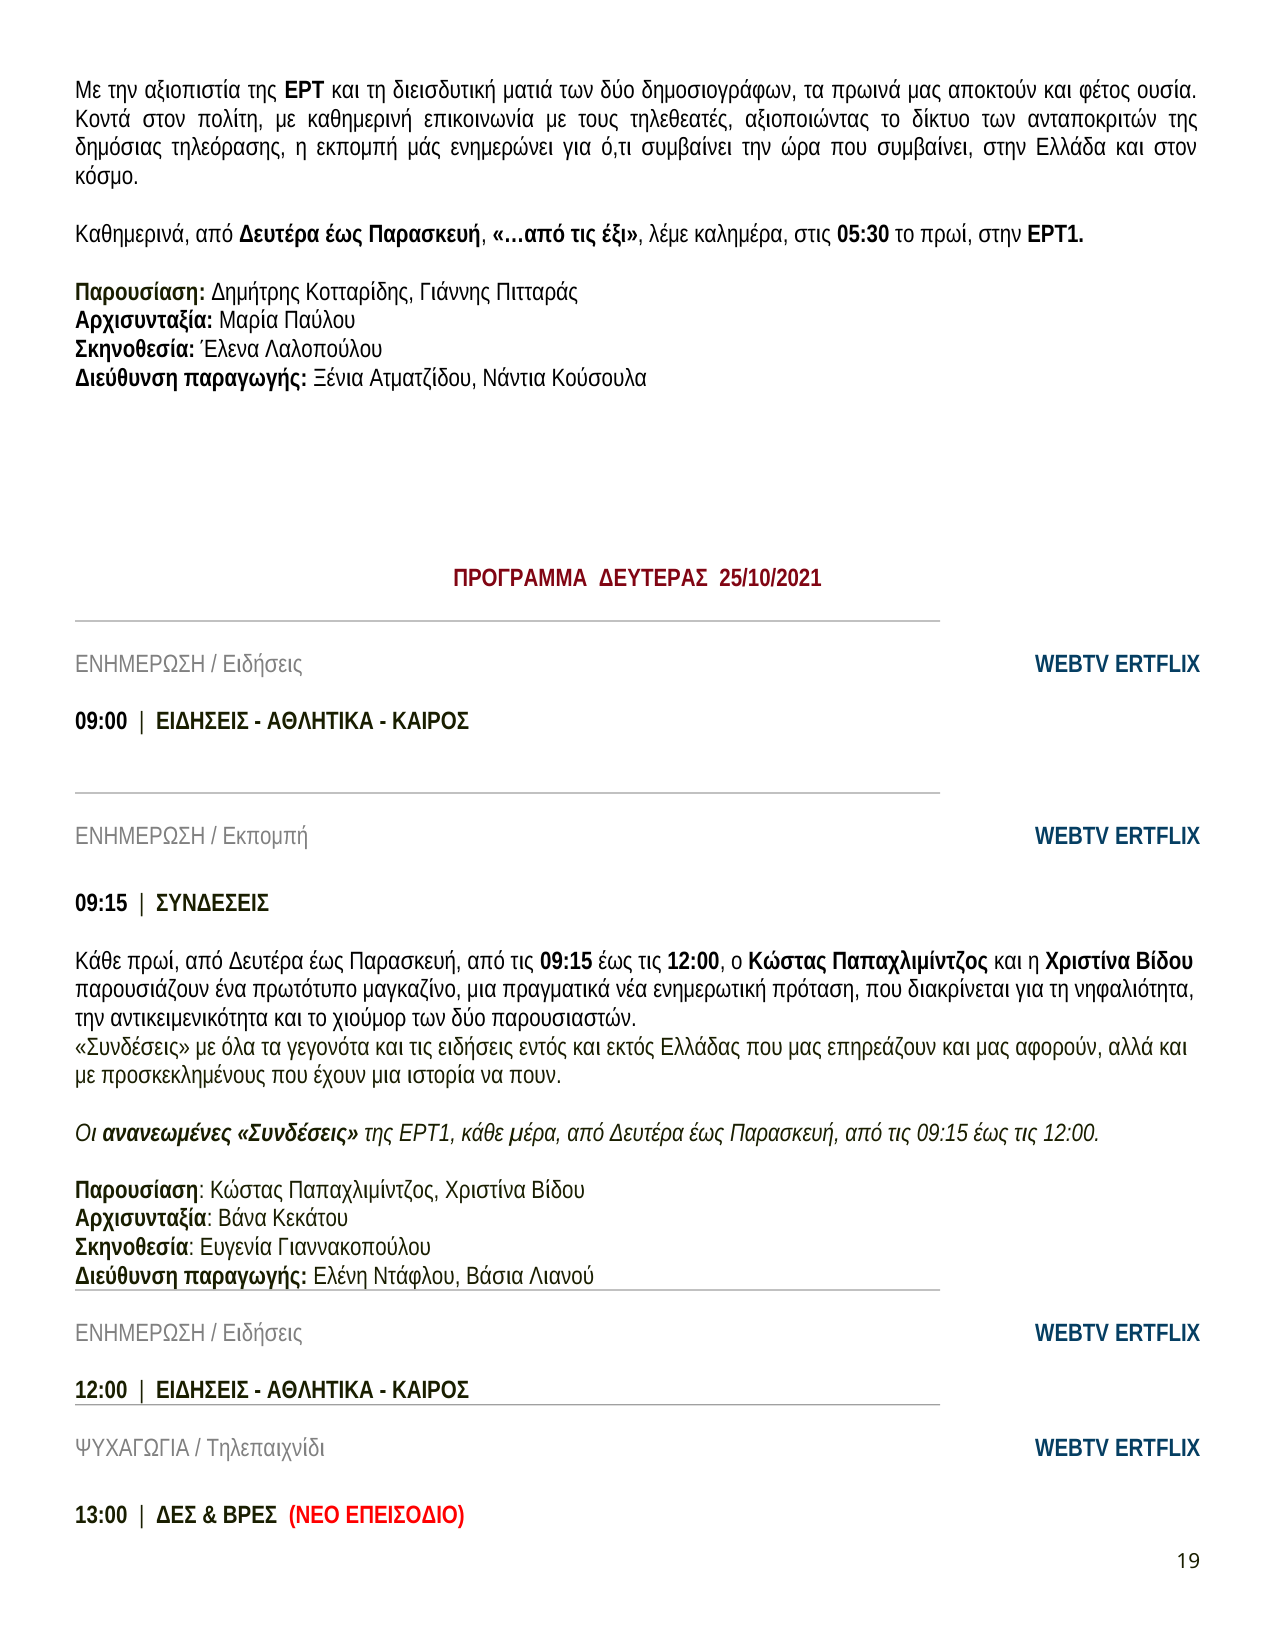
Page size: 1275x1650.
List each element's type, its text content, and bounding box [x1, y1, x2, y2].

text Οι ανανεωμένες «Συνδέσεις» της ΕΡΤ1, κάθε μέρα, από Δευτέρα έως Παρασκευή, από τις 09:15 έως τις 12:00. [75, 1117, 1200, 1146]
text Κάθε πρωί, από Δευτέρα έως Παρασκευή, από τις 09:15 έως τις 12:00, ο Κώστας Παπαχλιμίντζος και η Χριστίνα Βίδου παρουσιάζουν ένα πρωτότυπο μαγκαζίνο, μια πραγματικά νέα ενημερωτική πρόταση, που διακρίνεται για τη νηφαλιότητα, την αντικειμενικότητα και το χιούμορ των δύο παρουσιαστών. [75, 946, 1200, 1032]
text Διεύθυνση παραγωγής: Ξένια Ατματζίδου, Νάντια Κούσουλα [75, 362, 1200, 391]
text «Συνδέσεις» με όλα τα γεγονότα και τις ειδήσεις εντός και εκτός Ελλάδας που μας επηρεάζουν και μας αφορούν, αλλά και με προσκεκλημένους που έχουν μια ιστορία να πουν. [75, 1032, 1200, 1089]
text ΠΡΟΓΡΑΜΜΑ ΔΕΥΤΕΡΑΣ 25/10/2021 [75, 563, 1200, 592]
text Με την αξιοπιστία της ΕΡΤ και τη διεισδυτική ματιά των δύο δημοσιογράφων, τα πρωινά μας αποκτούν και φέτος ουσία. Κοντά στον πολίτη, με καθημερινή επικοινωνία με τους τηλεθεατές, αξιοποιώντας το δίκτυο των ανταποκριτών της δημόσιας τηλεόρασης, η εκπομπή μάς ενημερώνει για ό,τι συμβαίνει την ώρα που συμβαίνει, στην Ελλάδα και στον κόσμο. [75, 75, 1200, 189]
table_header WEBTV ERTFLIX [638, 1433, 1200, 1461]
table_header ΕΝΗΜΕΡΩΣΗ / Ειδήσεις [75, 1318, 637, 1347]
text 12:00 | ΕΙΔΗΣΕΙΣ - ΑΘΛΗΤΙΚΑ - ΚΑΙΡΟΣ [75, 1375, 1200, 1404]
text Καθημερινά, από Δευτέρα έως Παρασκευή, «…από τις έξι», λέμε καλημέρα, στις 05:30 το πρωί, στην ΕΡΤ1. [75, 219, 1200, 247]
text Αρχισυνταξία: Μαρία Παύλου [75, 305, 1200, 334]
text 13:00 | ΔΕΣ & ΒΡΕΣ (ΝΕΟ ΕΠΕΙΣΟΔΙΟ) [75, 1461, 1200, 1529]
text Παρουσίαση: Δημήτρης Κοτταρίδης, Γιάννης Πιτταράς [75, 277, 1200, 305]
table_header WEBTV ERTFLIX [638, 1318, 1200, 1347]
table_header WEBTV ERTFLIX [638, 821, 1200, 850]
text Aρχισυνταξία: Βάνα Κεκάτου [75, 1203, 1200, 1232]
text Σκηνοθεσία: Ευγενία Γιαννακοπούλου [75, 1232, 1200, 1261]
text 09:00 | ΕΙΔΗΣΕΙΣ - ΑΘΛΗΤΙΚΑ - ΚΑΙΡΟΣ [75, 678, 1200, 735]
text Παρουσίαση: Κώστας Παπαχλιμίντζος, Χριστίνα Βίδου [75, 1175, 1200, 1203]
text 09:15 | ΣΥΝΔΕΣΕΙΣ [75, 850, 1200, 946]
table_header ΕΝΗΜΕΡΩΣΗ / Εκπομπή [75, 821, 637, 850]
text Διεύθυνση παραγωγής: Ελένη Ντάφλου, Βάσια Λιανού [75, 1261, 1200, 1289]
text Σκηνοθεσία: Έλενα Λαλοπούλου [75, 334, 1200, 362]
table_header WEBTV ERTFLIX [638, 649, 1200, 678]
table_header ΨΥΧΑΓΩΓΙΑ / Τηλεπαιχνίδι [75, 1433, 637, 1461]
table_header ΕΝΗΜΕΡΩΣΗ / Ειδήσεις [75, 649, 637, 678]
